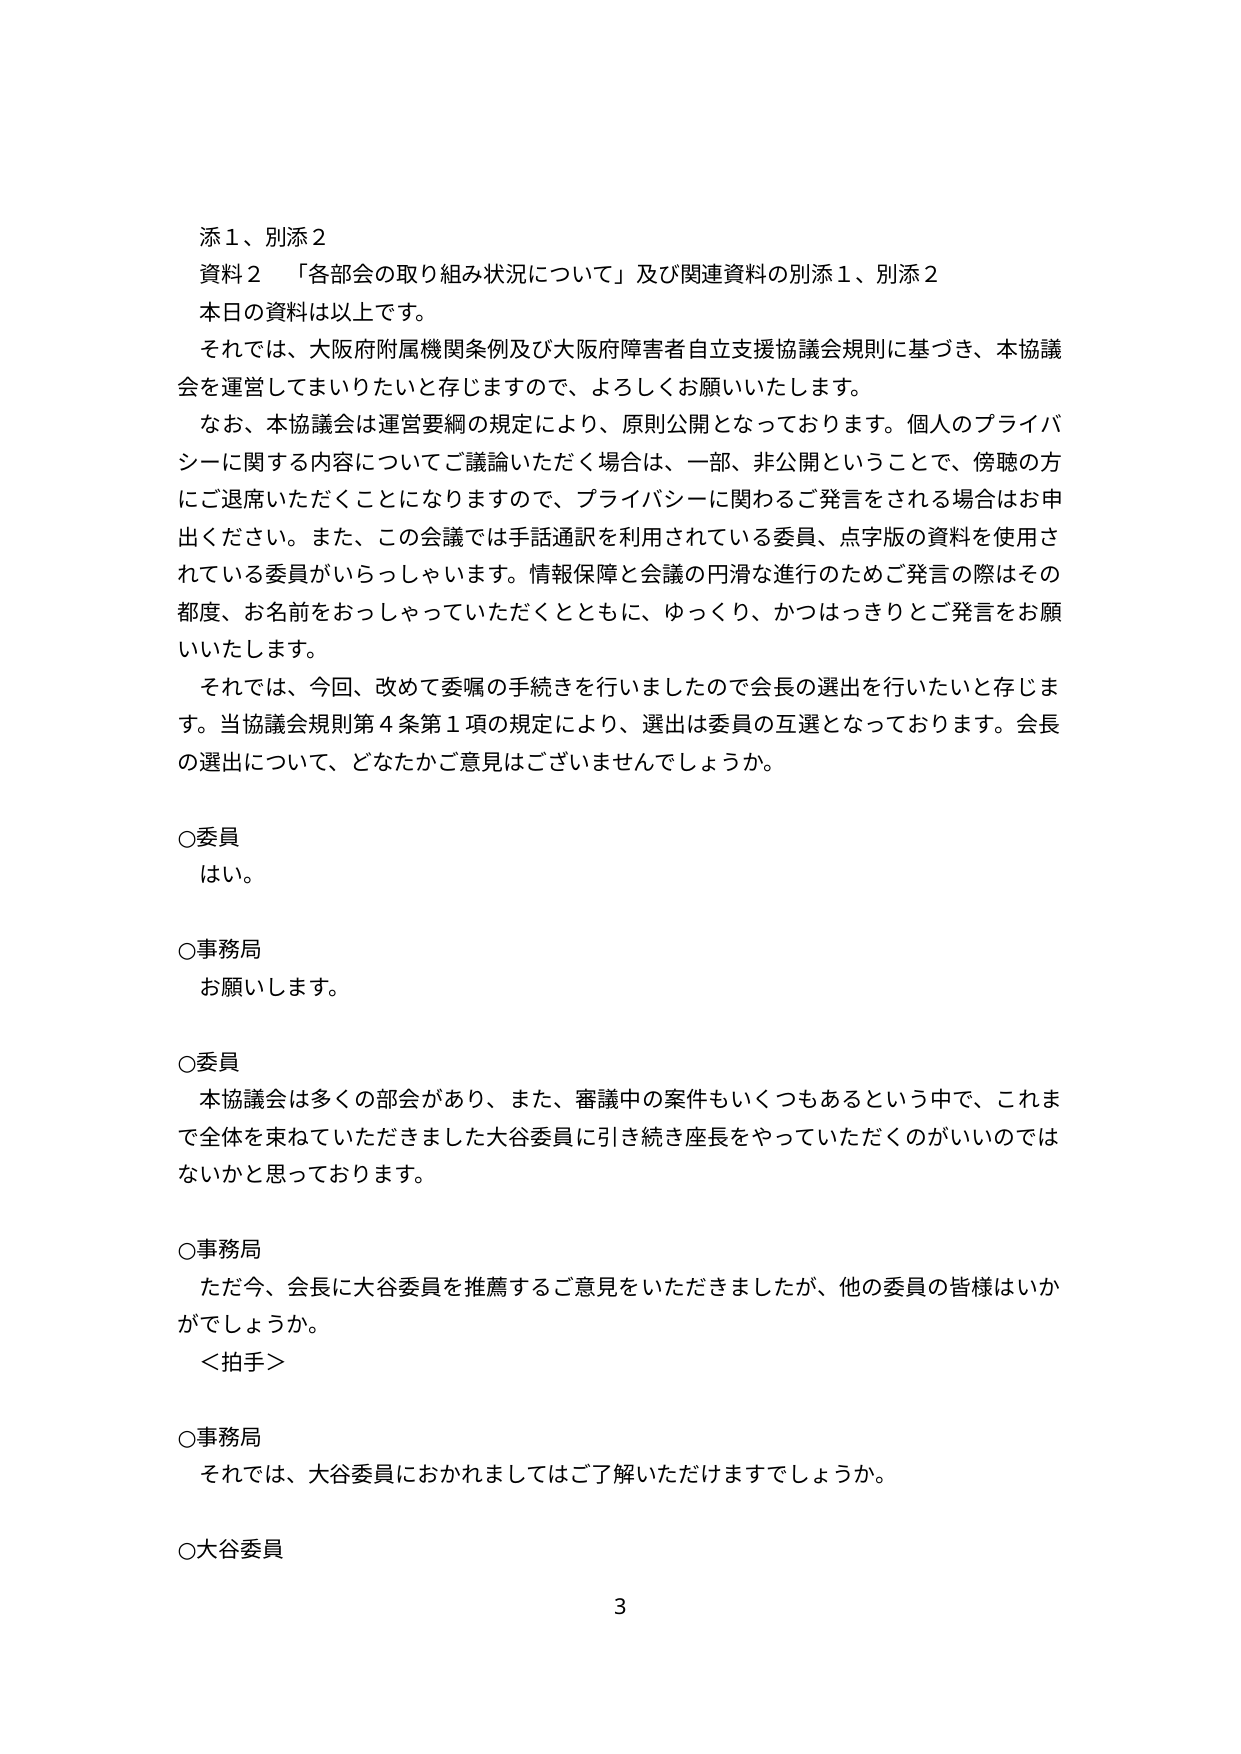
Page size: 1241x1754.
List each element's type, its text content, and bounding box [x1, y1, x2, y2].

text ○大谷委員 [177, 1529, 1063, 1567]
text ○事務局 [177, 929, 1063, 967]
text はい。 [177, 854, 1063, 892]
text ただ今、会長に大谷委員を推薦するご意見をいただきましたが、他の委員の皆様はいかがでしょうか。 [177, 1267, 1063, 1342]
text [199, 217, 1063, 254]
text それでは、今回、改めて委嘱の手続きを行いましたので会長の選出を行いたいと存じます。当協議会規則第４条第１項の規定により、選出は委員の互選となっております。会長の選出について、どなたかご意見はございませんでしょうか。 [177, 667, 1063, 779]
text それでは、大谷委員におかれましてはご了解いただけますでしょうか。 [177, 1454, 1063, 1492]
text 本協議会は多くの部会があり、また、審議中の案件もいくつもあるという中で、これまで全体を束ねていただきました大谷委員に引き続き座長をやっていただくのがいいのではないかと思っております。 [177, 1079, 1063, 1192]
text お願いします。 [177, 967, 1063, 1004]
text ＜拍手＞ [177, 1342, 1063, 1379]
text ○委員 [177, 817, 1063, 854]
text 資料２ 「各部会の取り組み状況について」及び関連資料の別添１、別添２ [177, 254, 1063, 292]
text なお、本協議会は運営要綱の規定により、原則公開となっております。個人のプライバシーに関する内容についてご議論いただく場合は、一部、非公開ということで、傍聴の方にご退席いただくことになりますので、プライバシーに関わるご発言をされる場合はお申出ください。また、この会議では手話通訳を利用されている委員、点字版の資料を使用されている委員がいらっしゃいます。情報保障と会議の円滑な進行のためご発言の際はその都度、お名前をおっしゃっていただくとともに、ゆっくり、かつはっきりとご発言をお願いいたします。 [177, 404, 1063, 667]
text ○委員 [177, 1042, 1063, 1079]
text 本日の資料は以上です。 [177, 292, 1063, 329]
text ○事務局 [177, 1417, 1063, 1454]
text ○事務局 [177, 1229, 1063, 1267]
text それでは、大阪府附属機関条例及び大阪府障害者自立支援協議会規則に基づき、本協議会を運営してまいりたいと存じますので、よろしくお願いいたします。 [177, 329, 1063, 404]
